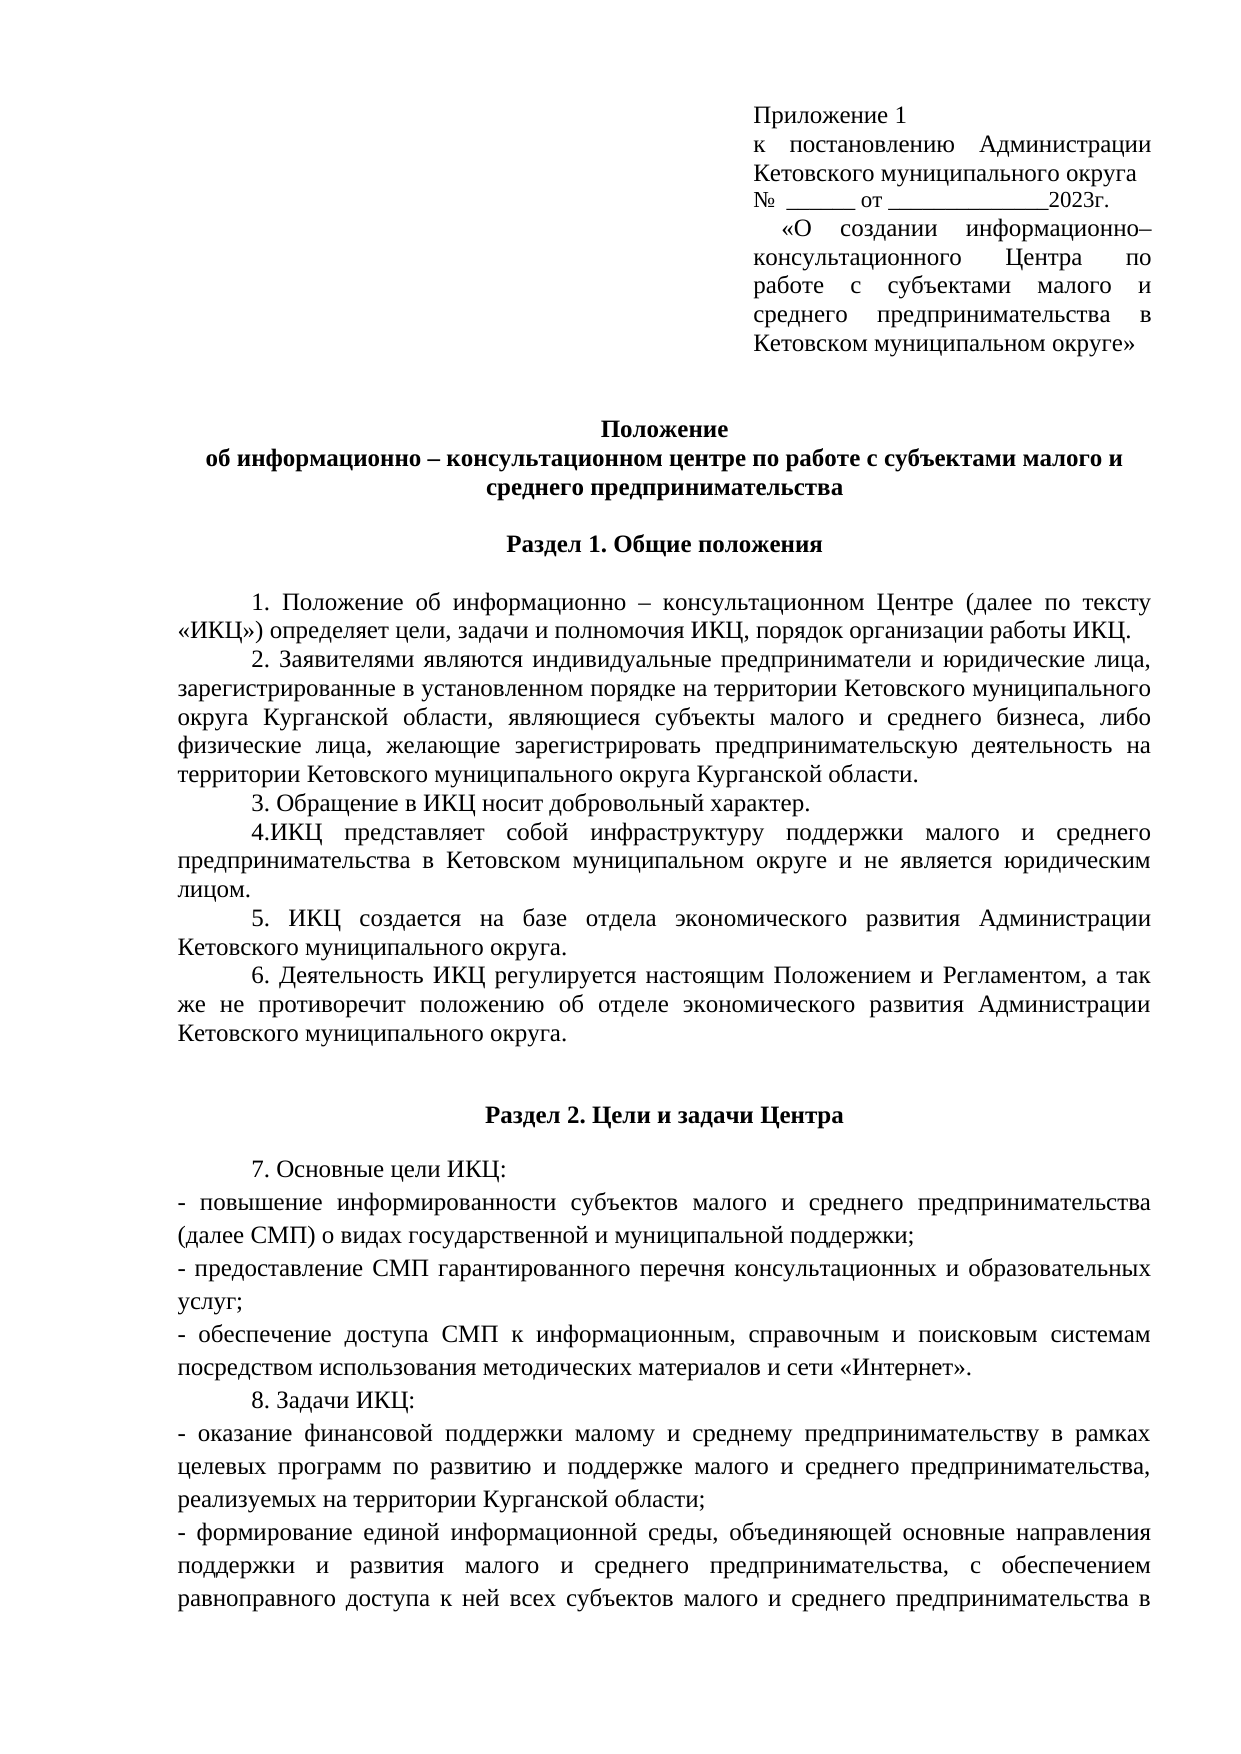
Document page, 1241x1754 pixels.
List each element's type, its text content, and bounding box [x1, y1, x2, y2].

text 3. Обращение в ИКЦ носит добровольный характер. [177, 788, 1152, 817]
text Положение [177, 414, 1152, 443]
text Раздел 2. Цели и задачи Центра [177, 1100, 1152, 1129]
text Приложение 1 [753, 100, 1152, 129]
text 6. Деятельность ИКЦ регулируется настоящим Положением и Регламентом, а так же не противоречит положению об отделе экономического развития Администрации Кетовского муниципального округа. [177, 960, 1152, 1047]
text к постановлению Администрации Кетовского муниципального округа [753, 129, 1152, 186]
text Раздел 1. Общие положения [177, 529, 1152, 558]
text об информационно – консультационном центре по работе с субъектами малого и среднего предпринимательства [177, 443, 1152, 500]
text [177, 1154, 1152, 1612]
text «О создании информационно–консультационного Центра по работе с субъектами малого и среднего предпринимательства в Кетовском муниципальном округе» [753, 213, 1152, 357]
text 4.ИКЦ представляет собой инфраструктуру поддержки малого и среднего предпринимательства в Кетовском муниципальном округе и не является юридическим лицом. [177, 817, 1152, 903]
text 5. ИКЦ создается на базе отдела экономического развития Администрации Кетовского муниципального округа. [177, 903, 1152, 960]
text 2. Заявителями являются индивидуальные предприниматели и юридические лица, зарегистрированные в установленном порядке на территории Кетовского муниципального округа Курганской области, являющиеся субъекты малого и среднего бизнеса, либо физические лица, желающие зарегистрировать предпринимательскую деятельность на территории Кетовского муниципального округа Курганской области. [177, 644, 1152, 788]
text 1. Положение об информационно – консультационном Центре (далее по тексту «ИКЦ») определяет цели, задачи и полномочия ИКЦ, порядок организации работы ИКЦ. [177, 587, 1152, 644]
text № ______ от ______________2023г. [753, 186, 1152, 213]
